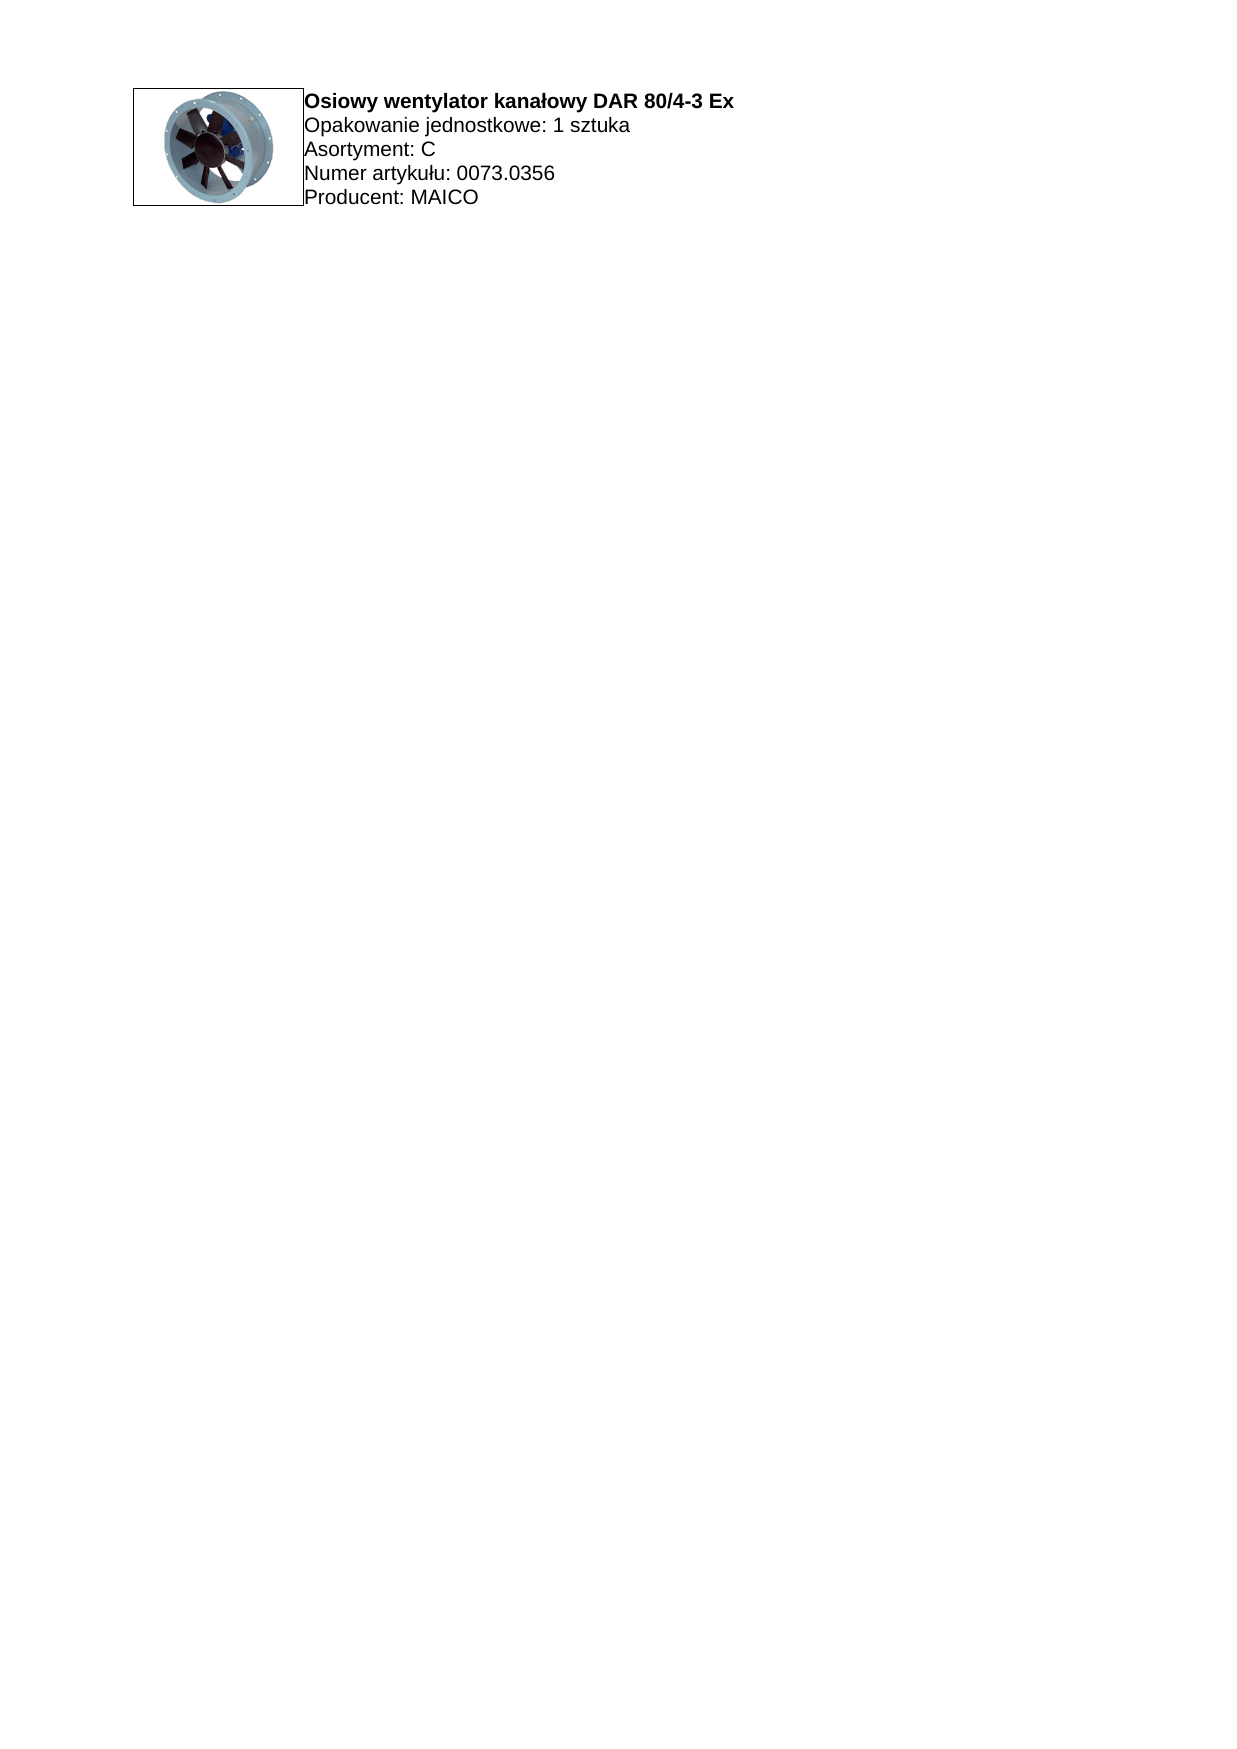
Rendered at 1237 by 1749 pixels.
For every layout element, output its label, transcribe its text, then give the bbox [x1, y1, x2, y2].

text Osiowy wentylator kanałowy DAR 80/4-3 ExOpakowanie jednostkowe: 1 sztukaAsortyment: C Numer artykułu: 0073.0356Producent: MAICO [133, 89, 1148, 208]
picture [134, 89, 303, 205]
